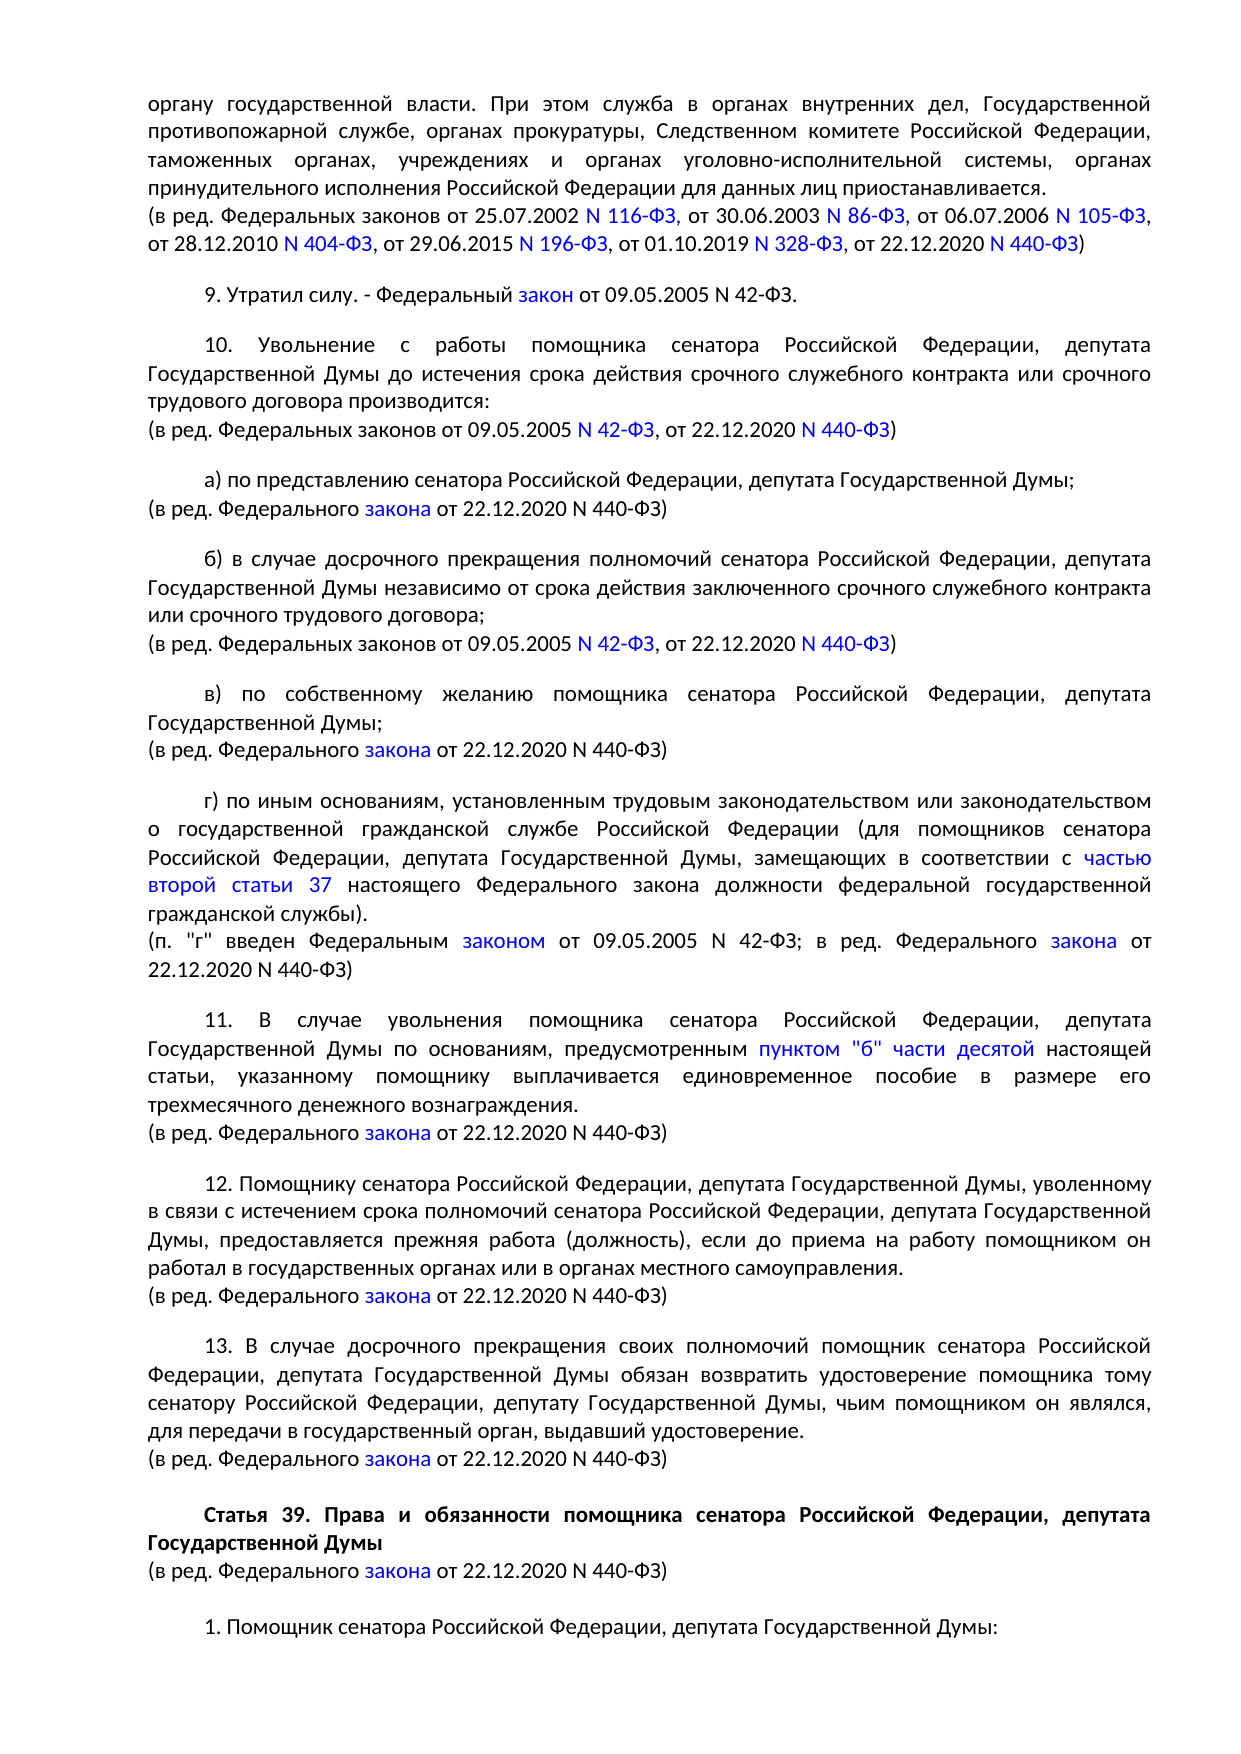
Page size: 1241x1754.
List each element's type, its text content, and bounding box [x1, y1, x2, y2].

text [148, 1556, 1152, 1584]
text (в ред. Федеральных законов от 09.05.2005 N 42-ФЗ, от 22.12.2020 N 440-ФЗ) [148, 415, 1152, 443]
text а) по представлению сенатора Российской Федерации, депутата Государственной Думы; [148, 466, 1152, 494]
text 11. В случае увольнения помощника сенатора Российской Федерации, депутата Государственной Думы по основаниям, предусмотренным пунктом "б" части десятой настоящей статьи, указанному помощнику выплачивается единовременное пособие в размере его трехмесячного денежного вознаграждения. [148, 1006, 1152, 1118]
text 12. Помощнику сенатора Российской Федерации, депутата Государственной Думы, уволенному в связи с истечением срока полномочий сенатора Российской Федерации, депутата Государственной Думы, предоставляется прежняя работа (должность), если до приема на работу помощником он работал в государственных органах или в органах местного самоуправления. [148, 1169, 1152, 1281]
text 1. Помощник сенатора Российской Федерации, депутата Государственной Думы: [148, 1612, 1152, 1640]
text (в ред. Федерального закона от 22.12.2020 N 440-ФЗ) [148, 736, 1152, 764]
text (в ред. Федеральных законов от 25.07.2002 N 116-ФЗ, от 30.06.2003 N 86-ФЗ, от 06.07.2006 N 105-ФЗ, от 28.12.2010 N 404-ФЗ, от 29.06.2015 N 196-ФЗ, от 01.10.2019 N 328-ФЗ, от 22.12.2020 N 440-ФЗ) [148, 201, 1152, 257]
text г) по иным основаниям, установленным трудовым законодательством или законодательством о государственной гражданской службе Российской Федерации (для помощников сенатора Российской Федерации, депутата Государственной Думы, замещающих в соответствии с частью второй статьи 37 настоящего Федерального закона должности федеральной государственной гражданской службы). [148, 787, 1152, 927]
text 9. Утратил силу. - Федеральный закон от 09.05.2005 N 42-ФЗ. [148, 280, 1152, 308]
text (в ред. Федерального закона от 22.12.2020 N 440-ФЗ) [148, 494, 1152, 522]
text в) по собственному желанию помощника сенатора Российской Федерации, депутата Государственной Думы; [148, 679, 1152, 736]
text (в ред. Федерального закона от 22.12.2020 N 440-ФЗ) [148, 1444, 1152, 1472]
text б) в случае досрочного прекращения полномочий сенатора Российской Федерации, депутата Государственной Думы независимо от срока действия заключенного срочного служебного контракта или срочного трудового договора; [148, 544, 1152, 629]
text 13. В случае досрочного прекращения своих полномочий помощник сенатора Российской Федерации, депутата Государственной Думы обязан возвратить удостоверение помощника тому сенатору Российской Федерации, депутату Государственной Думы, чьим помощником он являлся, для передачи в государственный орган, выдавший удостоверение. [148, 1332, 1152, 1444]
text 10. Увольнение с работы помощника сенатора Российской Федерации, депутата Государственной Думы до истечения срока действия срочного служебного контракта или срочного трудового договора производится: [148, 331, 1152, 415]
title Статья 39. Права и обязанности помощника сенатора Российской Федерации, депутата Государственной Думы [148, 1500, 1152, 1556]
text (п. "г" введен Федеральным законом от 09.05.2005 N 42-ФЗ; в ред. Федерального закона от 22.12.2020 N 440-ФЗ) [148, 927, 1152, 983]
text (в ред. Федеральных законов от 09.05.2005 N 42-ФЗ, от 22.12.2020 N 440-ФЗ) [148, 629, 1152, 657]
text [148, 89, 1152, 201]
text (в ред. Федерального закона от 22.12.2020 N 440-ФЗ) [148, 1281, 1152, 1309]
text (в ред. Федерального закона от 22.12.2020 N 440-ФЗ) [148, 1118, 1152, 1146]
